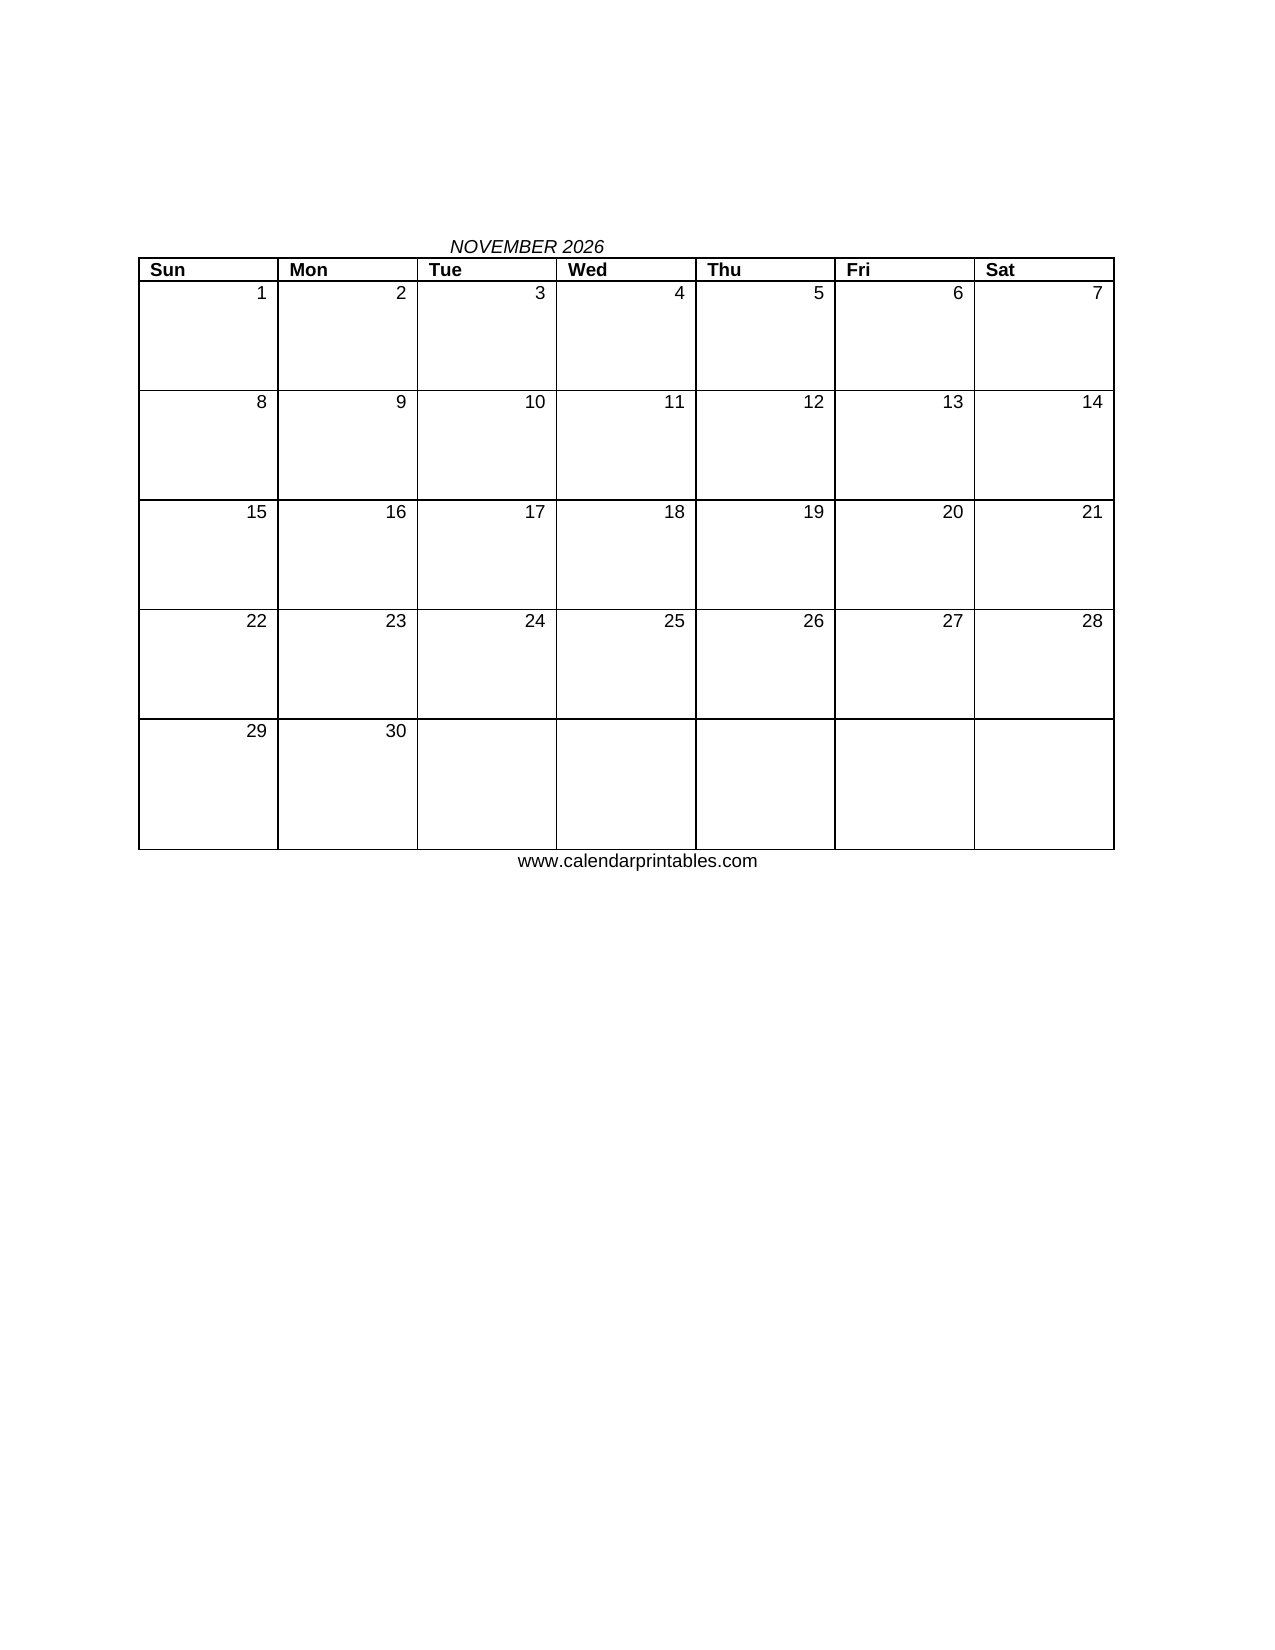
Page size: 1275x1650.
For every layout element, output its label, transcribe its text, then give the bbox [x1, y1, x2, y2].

table_cell 20 [836, 501, 974, 608]
table_cell 1 [140, 282, 277, 390]
table_cell 15 [140, 501, 277, 608]
table_cell 25 [557, 610, 695, 718]
table_cell 17 [418, 501, 556, 608]
table_cell 19 [697, 501, 834, 608]
table_cell 21 [975, 501, 1113, 608]
table_header Thu [697, 259, 834, 280]
table_cell 10 [418, 391, 556, 499]
table_cell 13 [836, 391, 974, 499]
table_cell 6 [836, 282, 974, 390]
table_cell 23 [279, 610, 417, 718]
subtitle November 2026 [150, 236, 1125, 257]
table_cell 12 [697, 391, 834, 499]
table_cell 30 [279, 720, 417, 849]
table_cell 11 [557, 391, 695, 499]
table_header Mon [279, 259, 417, 280]
table_header Wed [557, 259, 695, 280]
table_cell 5 [697, 282, 834, 390]
table_cell [836, 720, 974, 849]
table_cell 2 [279, 282, 417, 390]
table_cell 22 [140, 610, 277, 718]
table_header Fri [836, 259, 974, 280]
table_cell [697, 720, 834, 849]
table_cell 27 [836, 610, 974, 718]
table_cell [418, 720, 556, 849]
table_cell 18 [557, 501, 695, 608]
table_header Sun [140, 259, 277, 280]
table_header Sat [975, 259, 1113, 280]
table_cell [975, 720, 1113, 849]
table_cell 3 [418, 282, 556, 390]
table_cell 16 [279, 501, 417, 608]
table_cell 28 [975, 610, 1113, 718]
table_cell 24 [418, 610, 556, 718]
text www.calendarprintables.com [150, 850, 1125, 872]
table_cell 26 [697, 610, 834, 718]
table_header Tue [418, 259, 556, 280]
table_cell 4 [557, 282, 695, 390]
table_cell 7 [975, 282, 1113, 390]
table_cell [557, 720, 695, 849]
table_cell 14 [975, 391, 1113, 499]
table_cell 29 [140, 720, 277, 849]
table_cell 9 [279, 391, 417, 499]
table_cell 8 [140, 391, 277, 499]
